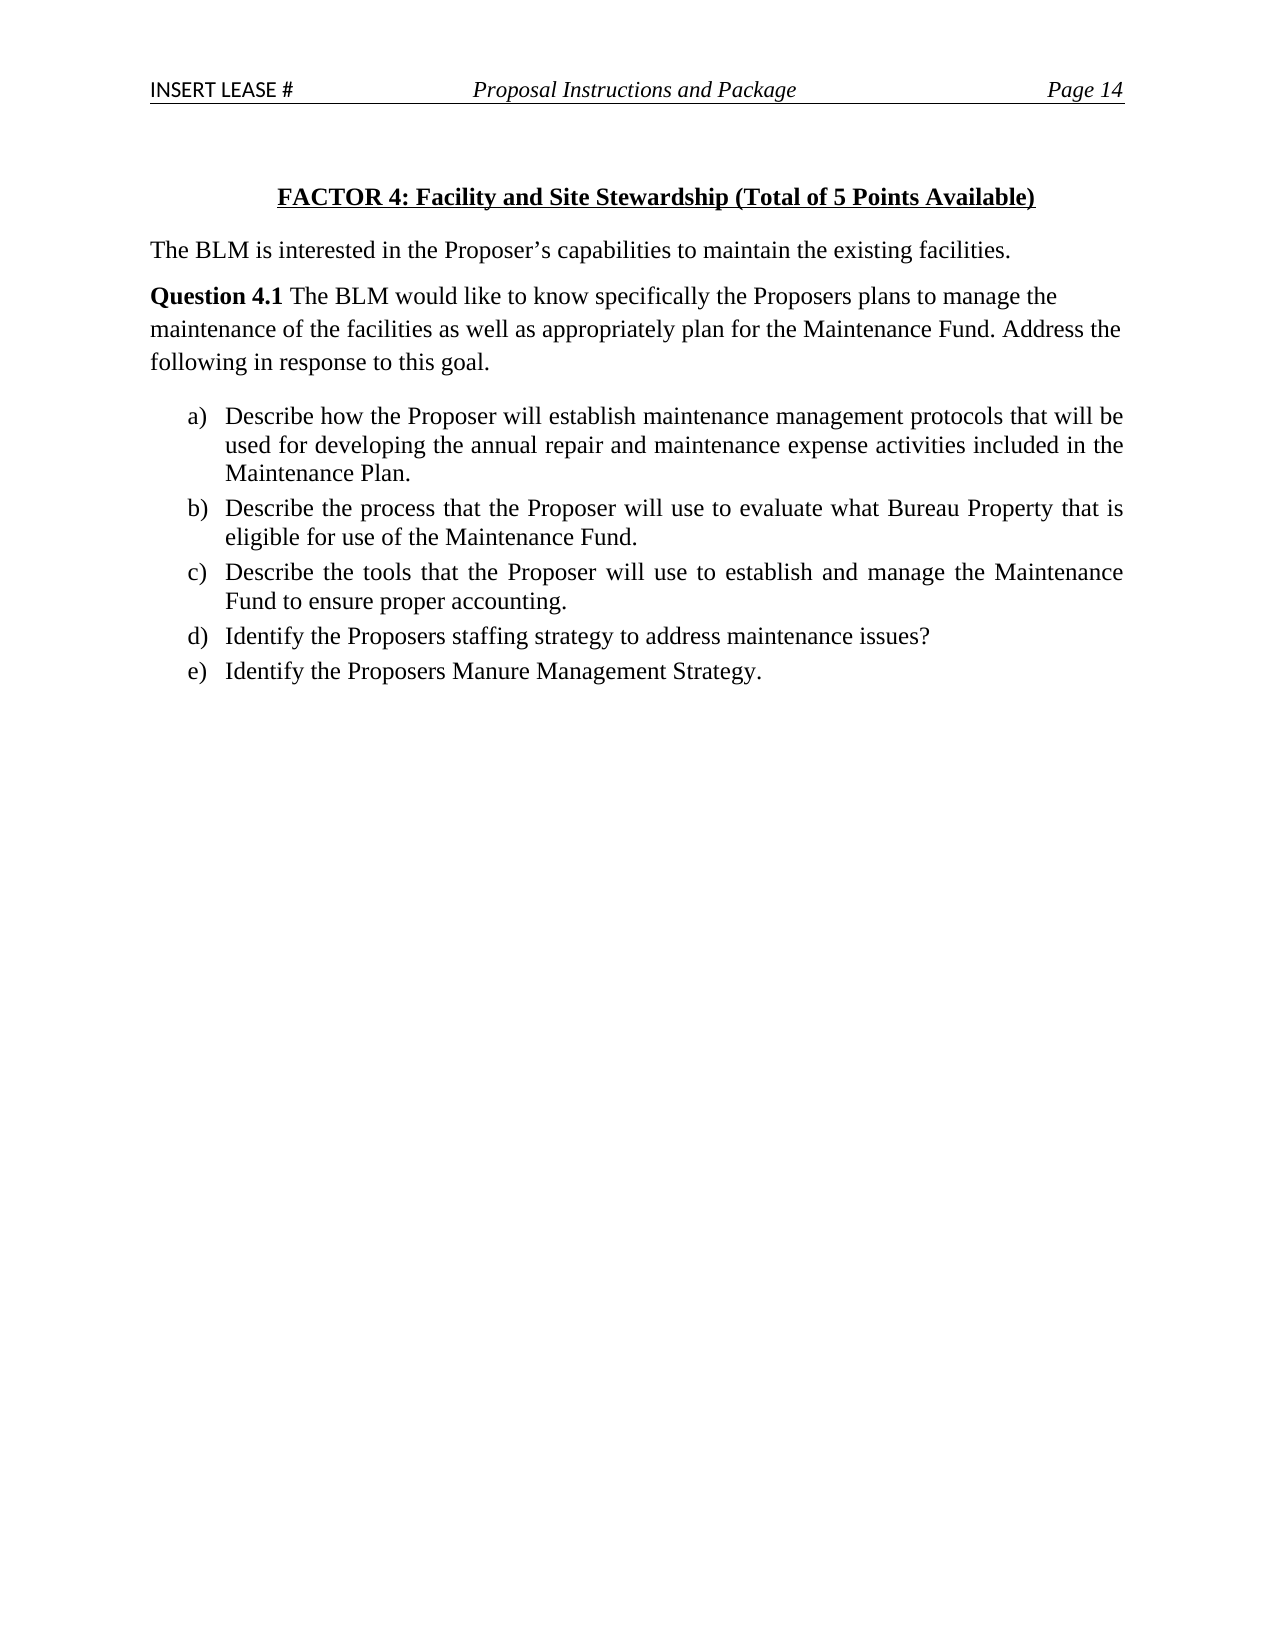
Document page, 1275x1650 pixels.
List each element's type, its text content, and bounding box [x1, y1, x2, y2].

list Question 4.1 The BLM would like to know specifically the Proposers plans to manage the maintenance of the facilities as well as appropriately plan for the Maintenance Fund. Address the following in response to this goal. [150, 281, 1125, 376]
subtitle Describe the process that the Proposer will use to evaluate what Bureau Property that is eligible for use of the Maintenance Fund. [187, 493, 1125, 551]
list FACTOR 4: Facility and Site Stewardship (Total of 5 Points Available) [187, 182, 1125, 211]
subtitle Identify the Proposers Manure Management Strategy. [187, 656, 1125, 685]
subtitle Describe how the Proposer will establish maintenance management protocols that will be used for developing the annual repair and maintenance expense activities included in the Maintenance Plan. [187, 401, 1125, 487]
subtitle Identify the Proposers staffing strategy to address maintenance issues? [187, 621, 1125, 650]
list The BLM is interested in the Proposer’s capabilities to maintain the existing facilities. [150, 236, 1125, 264]
subtitle Describe the tools that the Proposer will use to establish and manage the Maintenance Fund to ensure proper accounting. [187, 557, 1125, 615]
